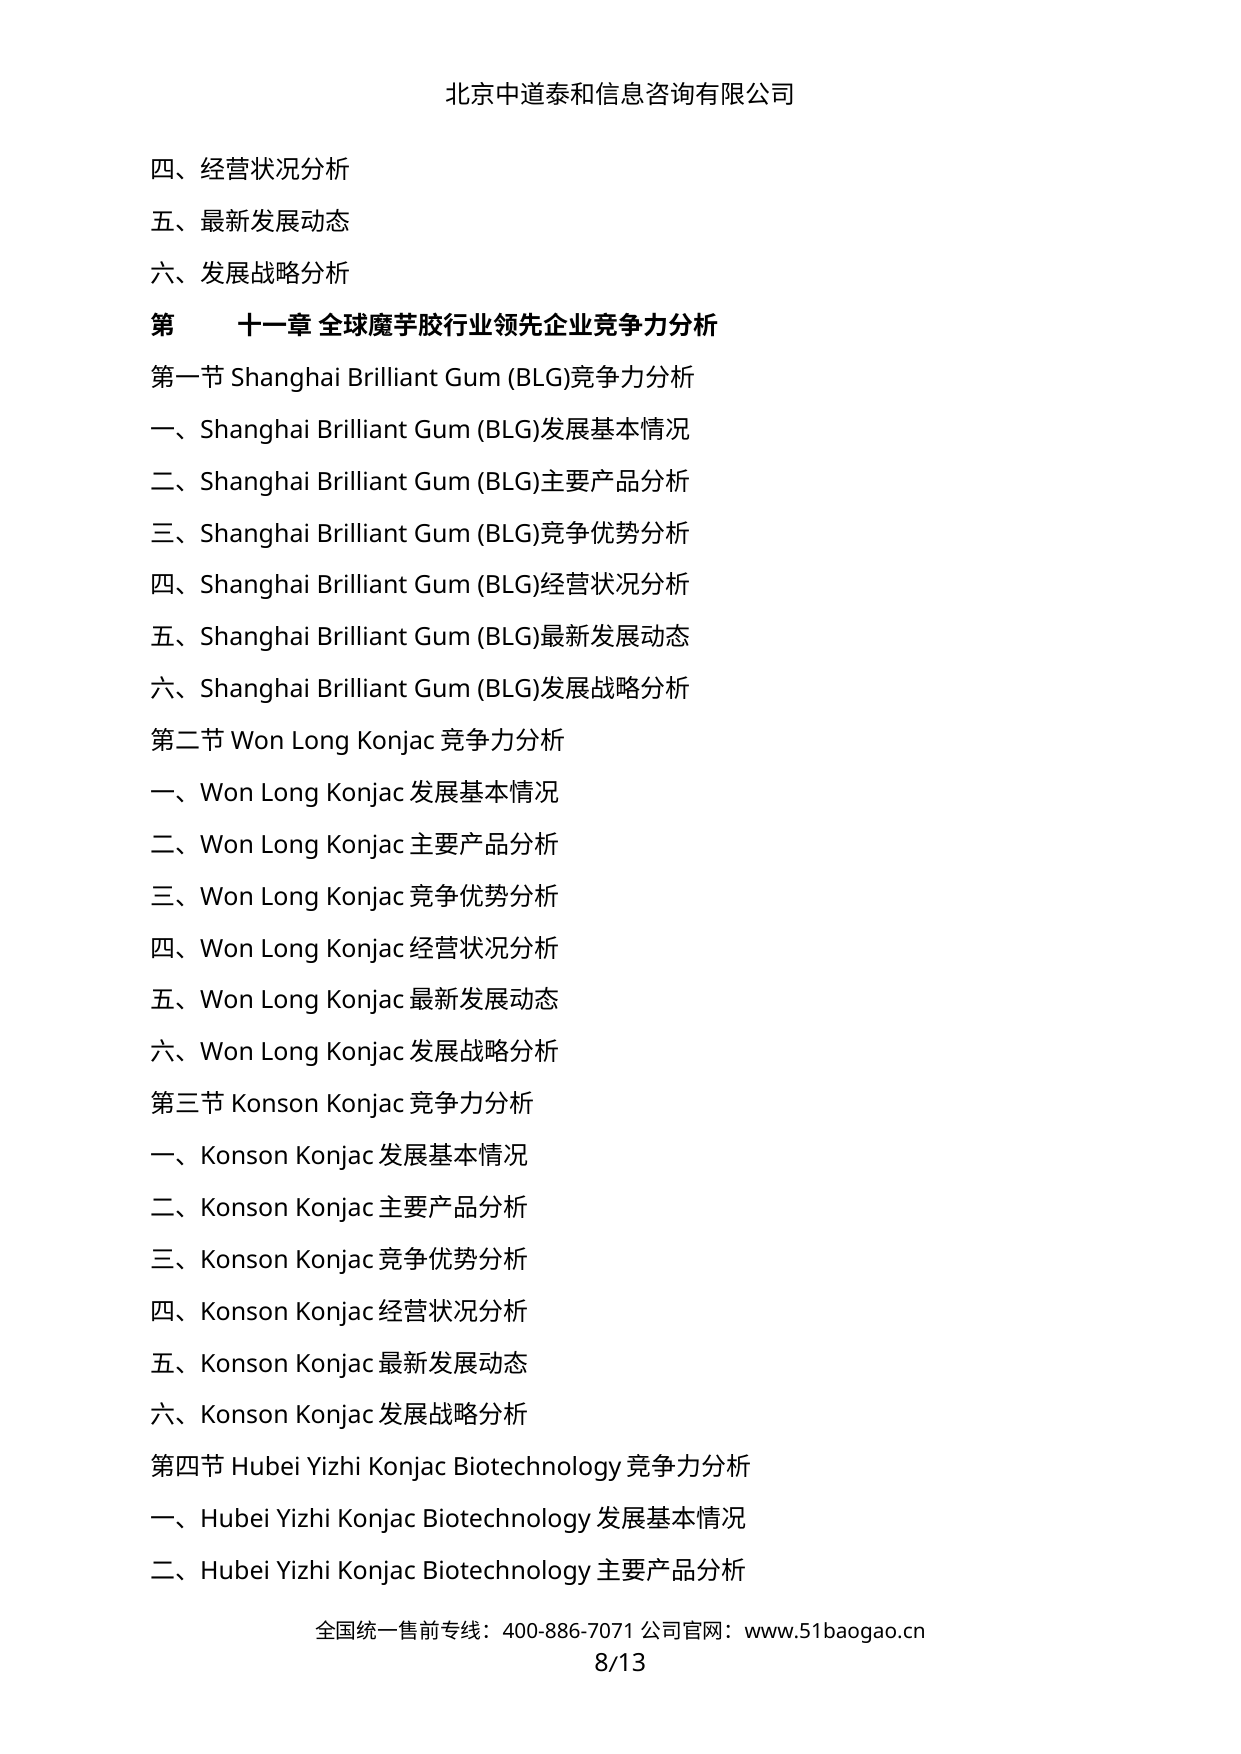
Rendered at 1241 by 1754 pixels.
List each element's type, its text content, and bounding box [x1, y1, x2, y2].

text 一、Hubei Yizhi Konjac Biotechnology发展基本情况 [150, 1499, 1090, 1535]
text 五、Won Long Konjac最新发展动态 [150, 980, 1090, 1016]
text 三、Shanghai Brilliant Gum (BLG)竞争优势分析 [150, 513, 1090, 549]
text 一、Shanghai Brilliant Gum (BLG)发展基本情况 [150, 409, 1090, 446]
text 三、Konson Konjac竞争优势分析 [150, 1239, 1090, 1276]
text 六、Won Long Konjac发展战略分析 [150, 1032, 1090, 1068]
text 六、发展战略分析 [150, 254, 1090, 290]
text 第一节 Shanghai Brilliant Gum (BLG)竞争力分析 [150, 357, 1090, 394]
text 二、Konson Konjac主要产品分析 [150, 1187, 1090, 1224]
text 第三节 Konson Konjac竞争力分析 [150, 1084, 1090, 1120]
text 一、Won Long Konjac发展基本情况 [150, 772, 1090, 809]
text 二、Hubei Yizhi Konjac Biotechnology主要产品分析 [150, 1551, 1090, 1587]
text 四、Won Long Konjac经营状况分析 [150, 928, 1090, 964]
text 第二节 Won Long Konjac竞争力分析 [150, 721, 1090, 757]
text 五、最新发展动态 [150, 202, 1090, 238]
text 一、Konson Konjac发展基本情况 [150, 1136, 1090, 1172]
text 二、Shanghai Brilliant Gum (BLG)主要产品分析 [150, 461, 1090, 497]
text 三、Won Long Konjac竞争优势分析 [150, 876, 1090, 912]
text 四、经营状况分析 [150, 150, 1090, 186]
text 五、Shanghai Brilliant Gum (BLG)最新发展动态 [150, 617, 1090, 653]
text 四、Shanghai Brilliant Gum (BLG)经营状况分析 [150, 565, 1090, 601]
text 四、Konson Konjac经营状况分析 [150, 1291, 1090, 1327]
text 六、Konson Konjac发展战略分析 [150, 1395, 1090, 1431]
text 第四节 Hubei Yizhi Konjac Biotechnology竞争力分析 [150, 1447, 1090, 1483]
text 六、Shanghai Brilliant Gum (BLG)发展战略分析 [150, 669, 1090, 705]
text 五、Konson Konjac最新发展动态 [150, 1343, 1090, 1379]
text 二、Won Long Konjac主要产品分析 [150, 824, 1090, 861]
text 第 十一章 全球魔芋胶行业领先企业竞争力分析 [150, 306, 1090, 342]
